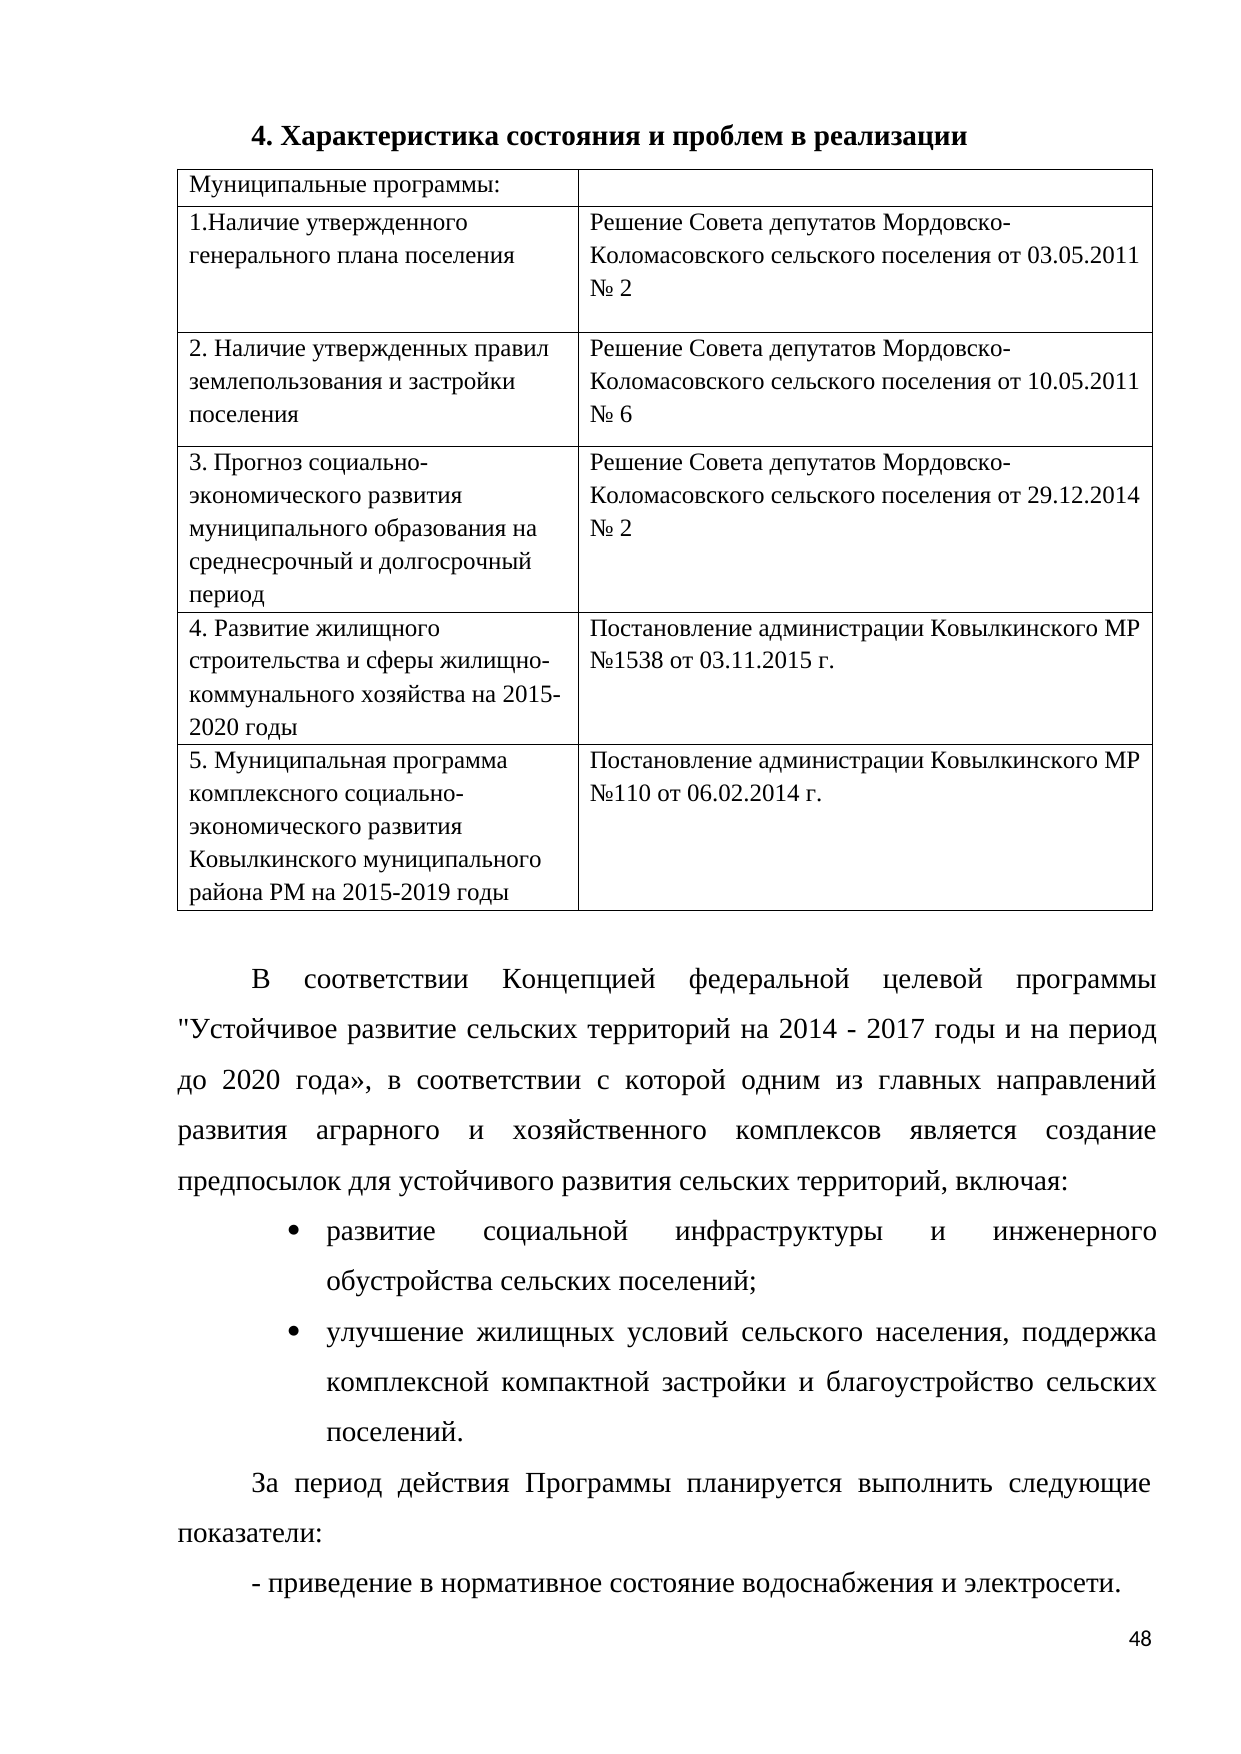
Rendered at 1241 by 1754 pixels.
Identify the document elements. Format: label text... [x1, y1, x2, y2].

table_cell Решение Совета депутатов Мордовско-Коломасовского сельского поселения от 10.05.2011 № 6 [579, 333, 1152, 446]
list улучшение жилищных условий сельского населения, поддержка комплексной компактной застройки и благоустройство сельских поселений. [288, 1314, 1158, 1448]
text 4. Характеристика состояния и проблем в реализации [177, 118, 1152, 152]
list развитие социальной инфраструктуры и инженерного обустройства сельских поселений; [288, 1213, 1158, 1297]
table_cell Постановление администрации Ковылкинского МР №1538 от 03.11.2015 г. [579, 613, 1152, 744]
table_header [579, 170, 1152, 206]
text В соответствии Концепцией федеральной целевой программы "Устойчивое развитие сельских территорий на 2014 - 2017 годы и на период до 2020 года», в соответствии с которой одним из главных направлений развития аграрного и хозяйственного комплексов является создание предпосылок для устойчивого развития сельских территорий, включая: [177, 961, 1158, 1196]
table_cell Решение Совета депутатов Мордовско-Коломасовского сельского поселения от 03.05.2011 № 2 [579, 207, 1152, 332]
table_cell Решение Совета депутатов Мордовско-Коломасовского сельского поселения от 29.12.2014 № 2 [579, 447, 1152, 612]
table_cell 5. Муниципальная программа комплексного социально-экономического развития Ковылкинского муниципального района РМ на 2015-2019 годы [178, 745, 578, 910]
table_header Муниципальные программы: [178, 170, 578, 206]
table_cell 1.Наличие утвержденного генерального плана поселения [178, 207, 578, 332]
table_cell 2. Наличие утвержденных правил землепользования и застройки поселения [178, 333, 578, 446]
text - приведение в нормативное состояние водоснабжения и электросети. [177, 1565, 1152, 1599]
text За период действия Программы планируется выполнить следующие показатели: [177, 1465, 1152, 1548]
table_cell Постановление администрации Ковылкинского МР №110 от 06.02.2014 г. [579, 745, 1152, 910]
table_cell 4. Развитие жилищного строительства и сферы жилищно-коммунального хозяйства на 2015-2020 годы [178, 613, 578, 744]
table_cell 3. Прогноз социально-экономического развития муниципального образования на среднесрочный и долгосрочный период [178, 447, 578, 612]
